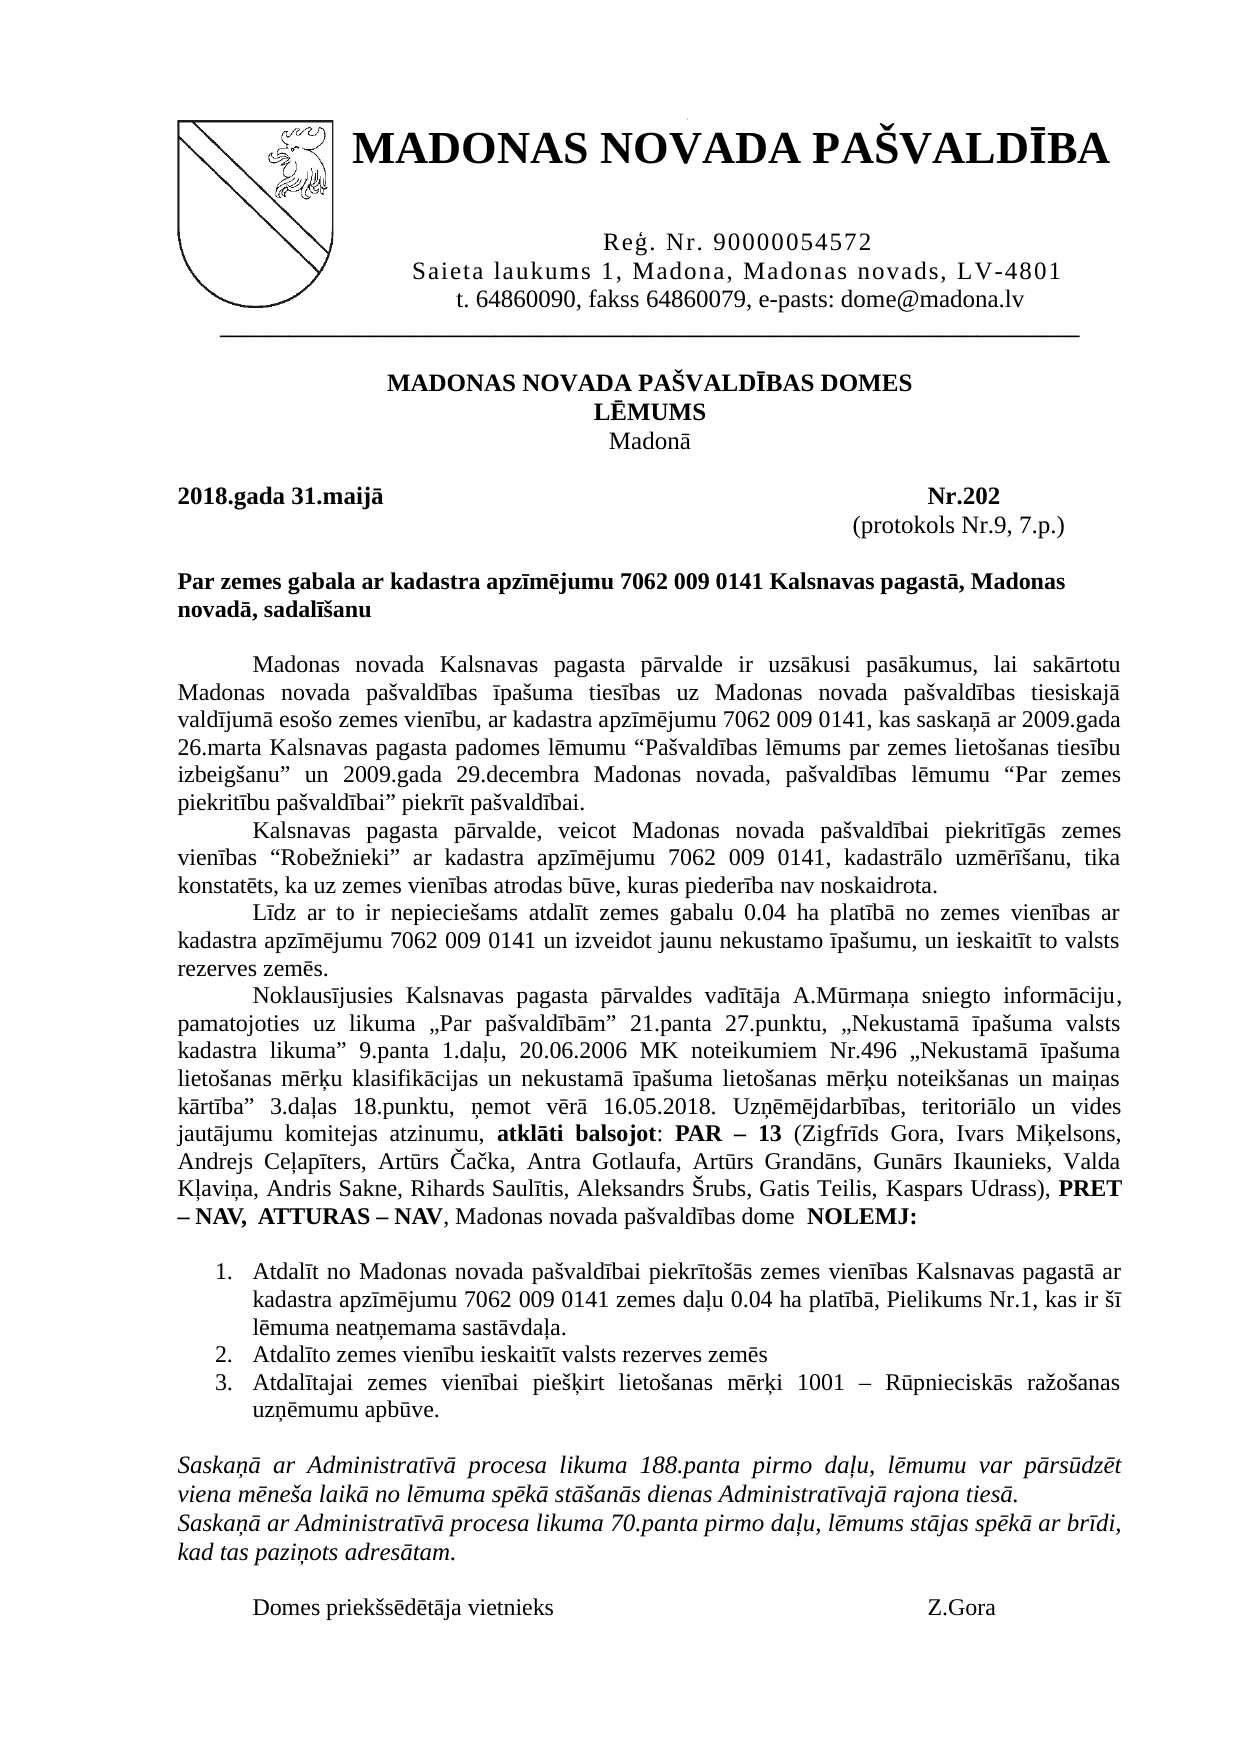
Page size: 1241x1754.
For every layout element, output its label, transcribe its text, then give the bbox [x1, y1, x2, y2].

text Noklausījusies Kalsnavas pagasta pārvaldes vadītāja A.Mūrmaņa sniegto informāciju, pamatojoties uz likuma „Par pašvaldībām” 21.panta 27.punktu, „Nekustamā īpašuma valsts kadastra likuma” 9.panta 1.daļu, 20.06.2006 MK noteikumiem Nr.496 „Nekustamā īpašuma lietošanas mērķu klasifikācijas un nekustamā īpašuma lietošanas mērķu noteikšanas un maiņas kārtība” 3.daļas 18.punktu, ņemot vērā 16.05.2018. Uzņēmējdarbības, teritoriālo un vides jautājumu komitejas atzinumu, atklāti balsojot: PAR – 13 (Zigfrīds Gora, Ivars Miķelsons, Andrejs Ceļapīters, Artūrs Čačka, Antra Gotlaufa, Artūrs Grandāns, Gunārs Ikaunieks, Valda Kļaviņa, Andris Sakne, Rihards Saulītis, Aleksandrs Šrubs, Gatis Teilis, Kaspars Udrass), PRET – NAV, ATTURAS – NAV, Madonas novada pašvaldības dome NOLEMJ: [177, 981, 1122, 1230]
text MADONAS NOVADA PAŠVALDĪBAS DOMES [177, 368, 1122, 397]
text Par zemes gabala ar kadastra apzīmējumu 7062 009 0141 Kalsnavas pagastā, Madonas novadā, sadalīšanu [177, 567, 1122, 622]
text Saskaņā ar Administratīvā procesa likuma 188.panta pirmo daļu, lēmumu var pārsūdzēt viena mēneša laikā no lēmuma spēkā stāšanās dienas Administratīvajā rajona tiesā. [177, 1451, 1122, 1508]
list Atdalītajai zemes vienībai piešķirt lietošanas mērķi 1001 – Rūpnieciskās ražošanas uzņēmumu apbūve. [215, 1368, 1122, 1423]
text Madonā [177, 426, 1122, 454]
text MADONAS NOVADA PAŠVALDĪBA [334, 121, 1122, 173]
list Atdalīto zemes vienību ieskaitīt valsts rezerves zemēs [215, 1340, 1122, 1368]
text Saieta laukums 1, Madona, Madonas novads, LV-4801 [334, 256, 1122, 284]
text ___________________________________________________________________________ [177, 313, 1122, 339]
picture [177, 120, 334, 308]
text Līdz ar to ir nepieciešams atdalīt zemes gabalu 0.04 ha platībā no zemes vienības ar kadastra apzīmējumu 7062 009 0141 un izveidot jaunu nekustamo īpašumu, un ieskaitīt to valsts rezerves zemēs. [177, 898, 1122, 981]
text t. 64860090, fakss 64860079, e-pasts: dome@madona.lv [177, 284, 1122, 313]
text (protokols Nr.9, 7.p.) [177, 510, 1122, 538]
text 2018.gada 31.maijā Nr.202 [177, 481, 1122, 510]
text Kalsnavas pagasta pārvalde, veicot Madonas novada pašvaldībai piekritīgās zemes vienības “Robežnieki” ar kadastra apzīmējumu 7062 009 0141, kadastrālo uzmērīšanu, tika konstatēts, ka uz zemes vienības atrodas būve, kuras piederība nav noskaidrota. [177, 816, 1122, 898]
text Madonas novada Kalsnavas pagasta pārvalde ir uzsākusi pasākumus, lai sakārtotu Madonas novada pašvaldības īpašuma tiesības uz Madonas novada pašvaldības tiesiskajā valdījumā esošo zemes vienību, ar kadastra apzīmējumu 7062 009 0141, kas saskaņā ar 2009.gada 26.marta Kalsnavas pagasta padomes lēmumu “Pašvaldības lēmums par zemes lietošanas tiesību izbeigšanu” un 2009.gada 29.decembra Madonas novada, pašvaldības lēmumu “Par zemes piekritību pašvaldībai” piekrīt pašvaldībai. [177, 650, 1122, 816]
list Atdalīt no Madonas novada pašvaldībai piekrītošās zemes vienības Kalsnavas pagastā ar kadastra apzīmējumu 7062 009 0141 zemes daļu 0.04 ha platībā, Pielikums Nr.1, kas ir šī lēmuma neatņemama sastāvdaļa. [215, 1257, 1122, 1340]
text Saskaņā ar Administratīvā procesa likuma 70.panta pirmo daļu, lēmums stājas spēkā ar brīdi, kad tas paziņots adresātam. [177, 1508, 1122, 1566]
text Reģ. Nr. 90000054572 [334, 227, 1122, 256]
text Domes priekšsēdētāja vietnieks Z.Gora [177, 1593, 1122, 1621]
text LĒMUMS [177, 397, 1122, 426]
